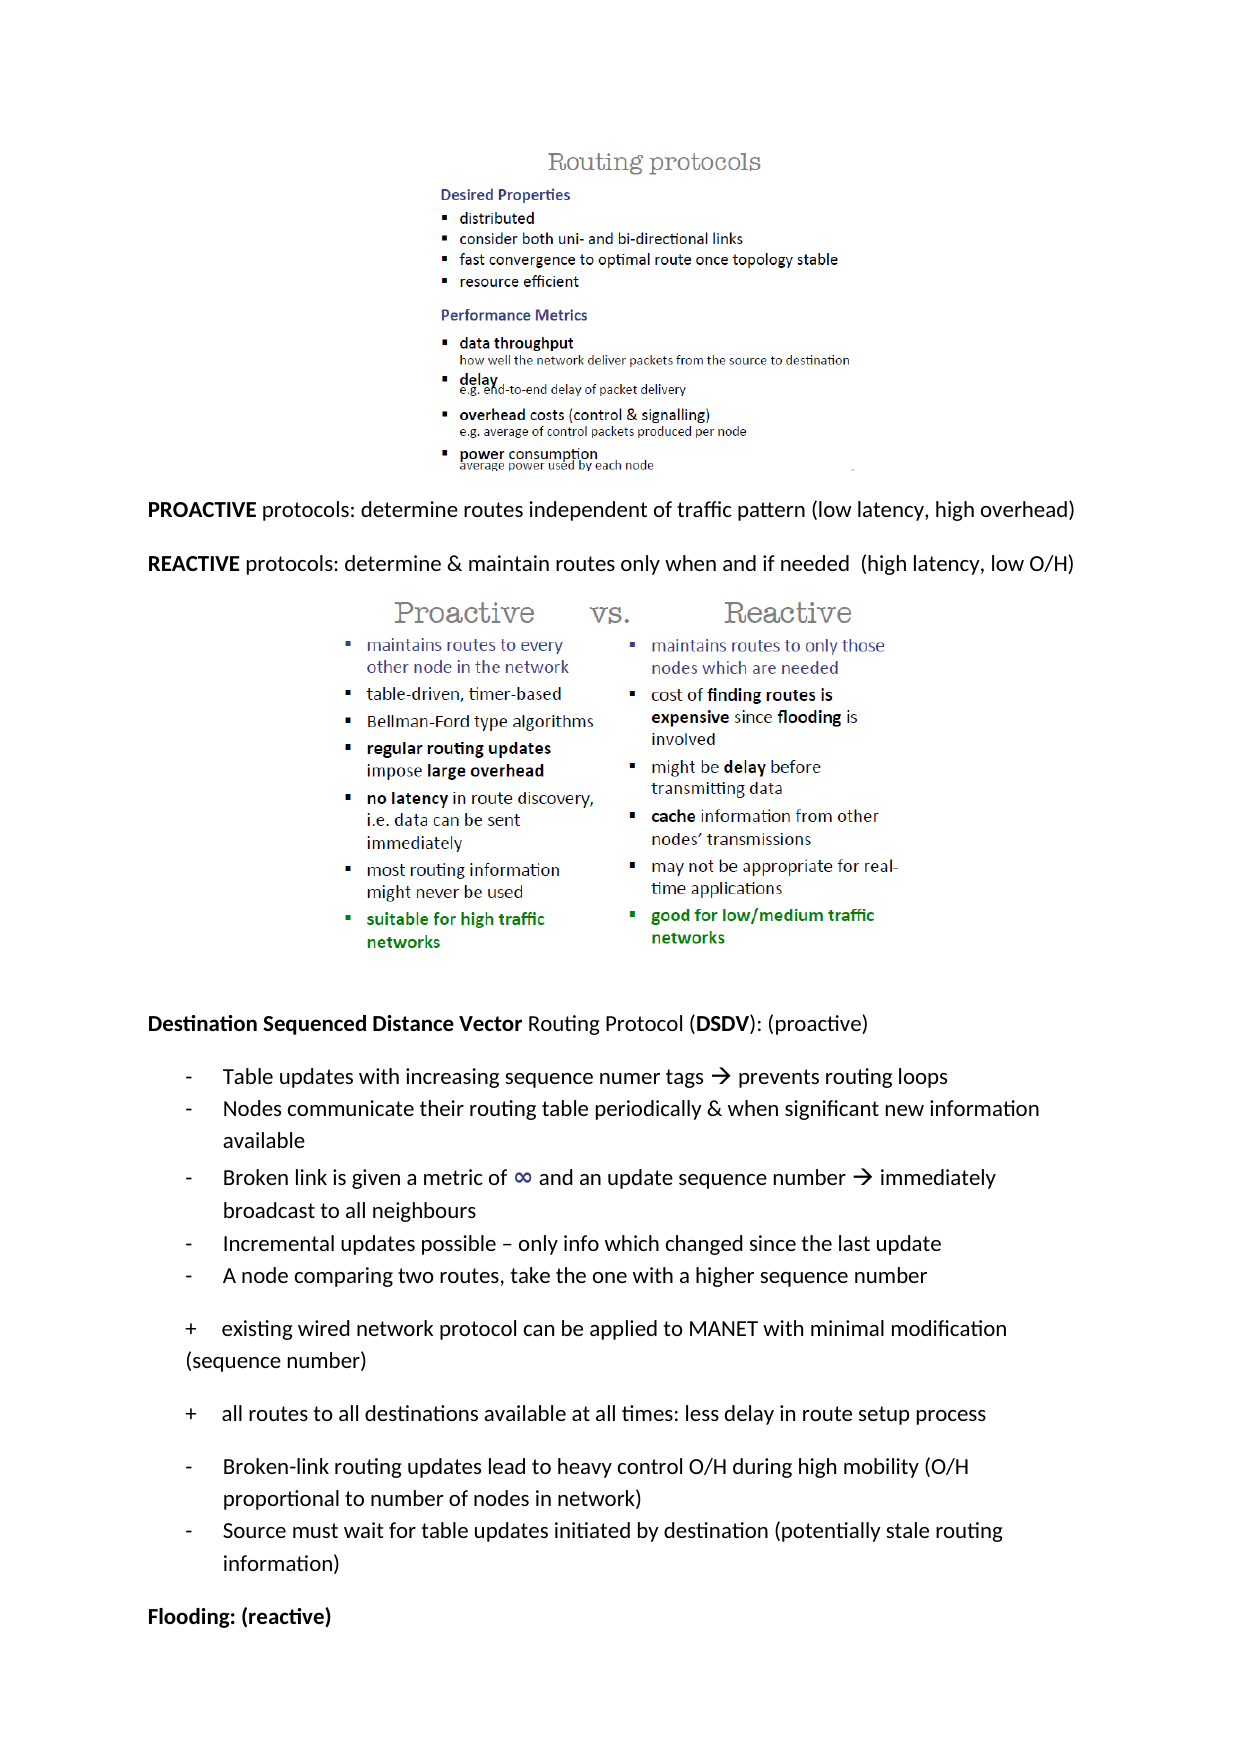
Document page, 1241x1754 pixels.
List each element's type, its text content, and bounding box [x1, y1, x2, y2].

list Broken-link routing updates lead to heavy control O/H during high mobility (O/H proportional to number of nodes in network) [185, 1452, 1093, 1512]
list Nodes communicate their routing table periodically & when significant new information available [185, 1094, 1093, 1154]
list Table updates with increasing sequence numer tags prevents routing loops [185, 1062, 1093, 1090]
text PROACTIVE protocols: determine routes independent of traffic pattern (low latency, high overhead) [148, 496, 1093, 524]
list Incremental updates possible – only info which changed since the last update [185, 1229, 1093, 1257]
list Source must wait for table updates initiated by destination (potentially stale routing information) [185, 1517, 1093, 1577]
text Destination Sequenced Distance Vector Routing Protocol (DSDV): (proactive) [148, 1009, 1093, 1037]
text REACTIVE protocols: determine & maintain routes only when and if needed (high latency, low O/H) [148, 549, 1093, 577]
list Broken link is given a metric of ∞ and an update sequence number immediately broadcast to all neighbours [185, 1158, 1093, 1225]
text + existing wired network protocol can be applied to MANET with minimal modification (sequence number) [185, 1314, 1093, 1374]
text Flooding: (reactive) [148, 1602, 1093, 1630]
list A node comparing two routes, take the one with a higher sequence number [185, 1261, 1093, 1289]
text + all routes to all destinations available at all times: less delay in route setup process [185, 1399, 1093, 1427]
